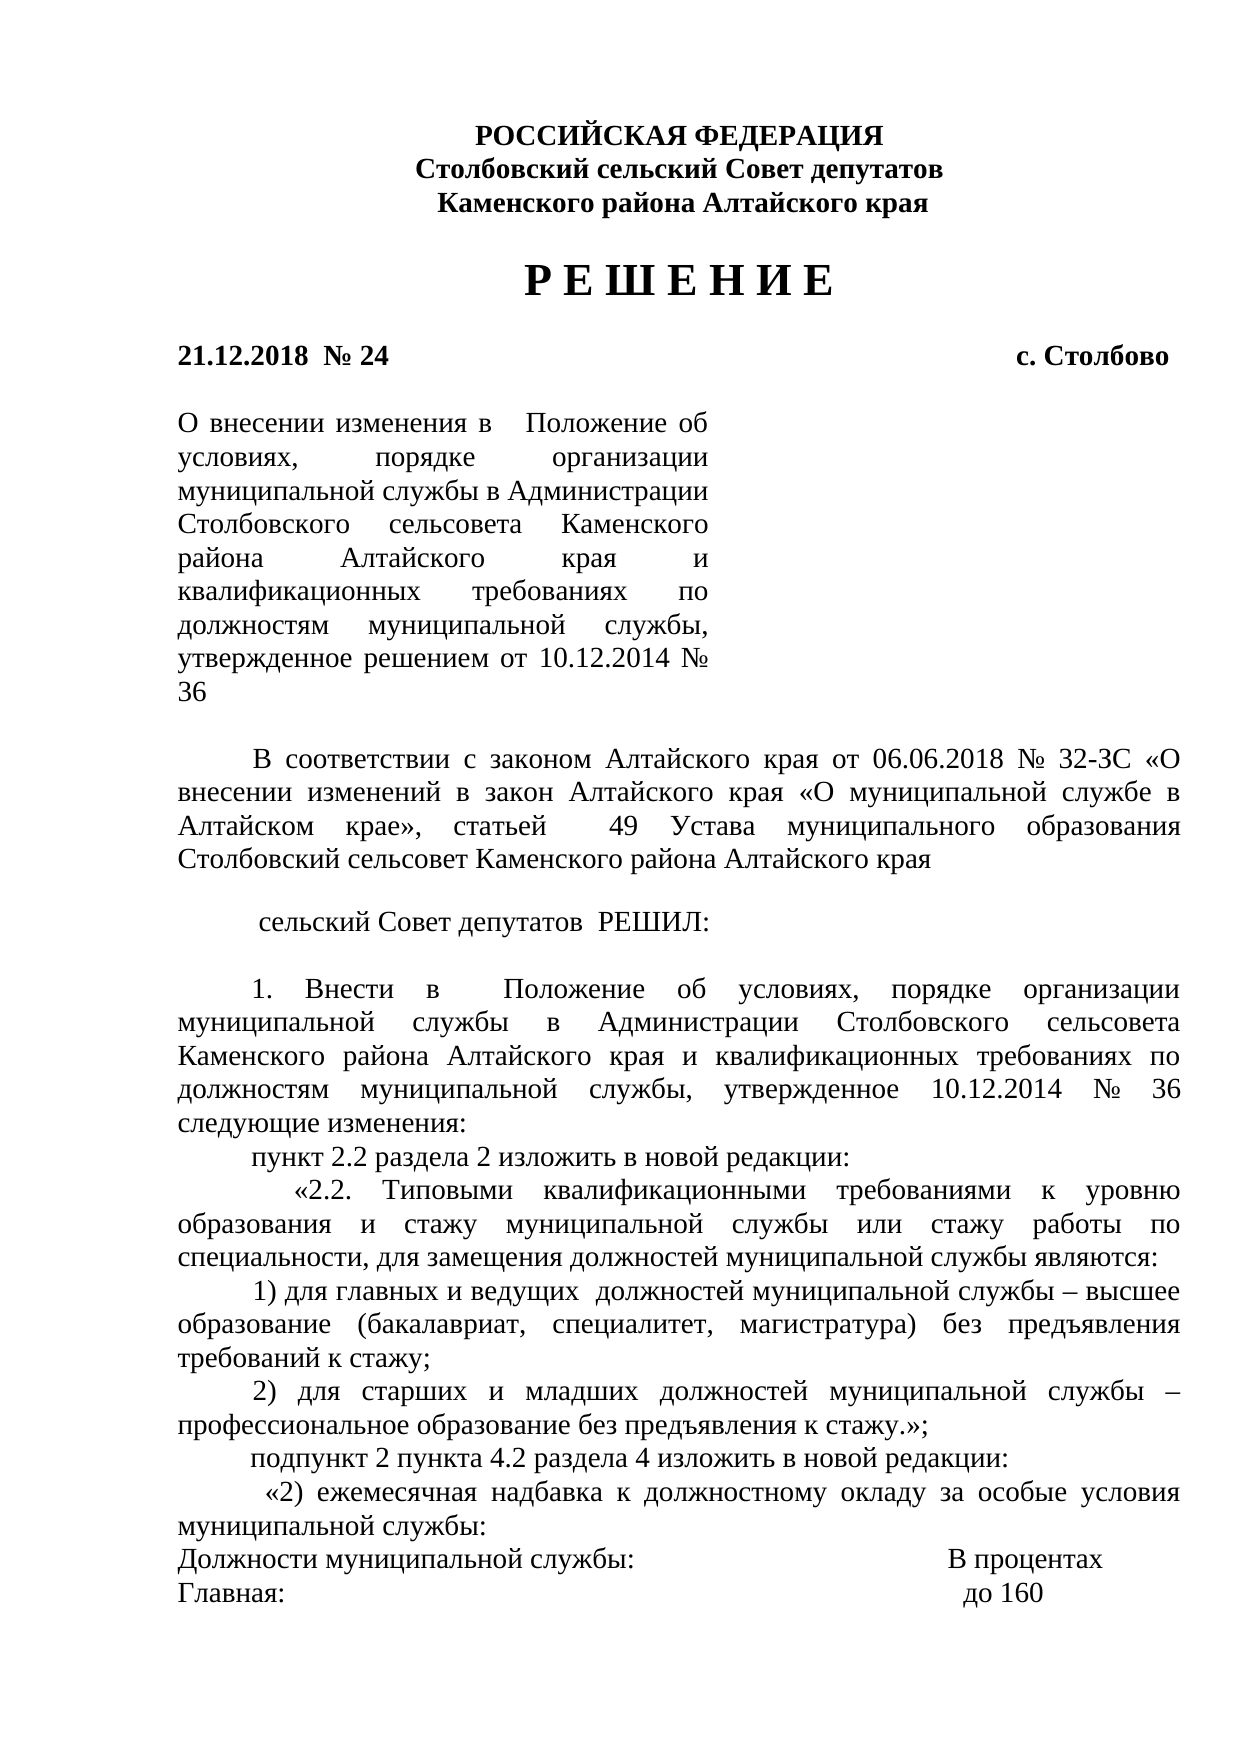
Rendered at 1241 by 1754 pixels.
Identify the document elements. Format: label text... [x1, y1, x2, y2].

text О внесении изменения в Положение об условиях, порядке организации муниципальной службы в Администрации Столбовского сельсовета Каменского района Алтайского края и квалификационных требованиях по должностям муниципальной службы, утвержденное решением от 10.12.2014 № 36 [177, 406, 709, 707]
table_cell Главная: [166, 1575, 844, 1608]
text РОССИЙСКАЯ ФЕДЕРАЦИЯ [177, 118, 1181, 152]
text пункт 2.2 раздела 2 изложить в новой редакции: [177, 1139, 1181, 1172]
text 1. Внести в Положение об условиях, порядке организации муниципальной службы в Администрации Столбовского сельсовета Каменского района Алтайского края и квалификационных требованиях по должностям муниципальной службы, утвержденное 10.12.2014 № 36 следующие изменения: [177, 971, 1181, 1139]
text В соответствии с законом Алтайского края от 06.06.2018 № 32-ЗС «О внесении изменений в закон Алтайского края «О муниципальной службе в Алтайском крае», статьей 49 Устава муниципального образования Столбовский сельсовет Каменского района Алтайского края [177, 741, 1181, 875]
table_header Должности муниципальной службы: [166, 1541, 844, 1575]
table_header В процентах [844, 1541, 1163, 1575]
text 2) для старших и младших должностей муниципальной службы – профессиональное образование без предъявления к стажу.»; [177, 1373, 1181, 1441]
text сельский Совет депутатов РЕШИЛ: [177, 904, 1181, 937]
text Каменского района Алтайского края [177, 185, 1181, 219]
text подпункт 2 пункта 4.2 раздела 4 изложить в новой редакции: [177, 1441, 1181, 1474]
text «2) ежемесячная надбавка к должностному окладу за особые условия муниципальной службы: [177, 1474, 1181, 1541]
text Р Е Ш Е Н И Е [177, 252, 1181, 305]
table_cell до 160 [844, 1575, 1163, 1608]
text 21.12.2018 № 24 с. Столбово [177, 338, 1181, 372]
text «2.2. Типовыми квалификационными требованиями к уровню образования и стажу муниципальной службы или стажу работы по специальности, для замещения должностей муниципальной службы являются: [177, 1172, 1181, 1273]
text Столбовский сельский Совет депутатов [177, 152, 1181, 185]
text 1) для главных и ведущих должностей муниципальной службы – высшее образование (бакалавриат, специалитет, магистратура) без предъявления требований к стажу; [177, 1273, 1181, 1373]
